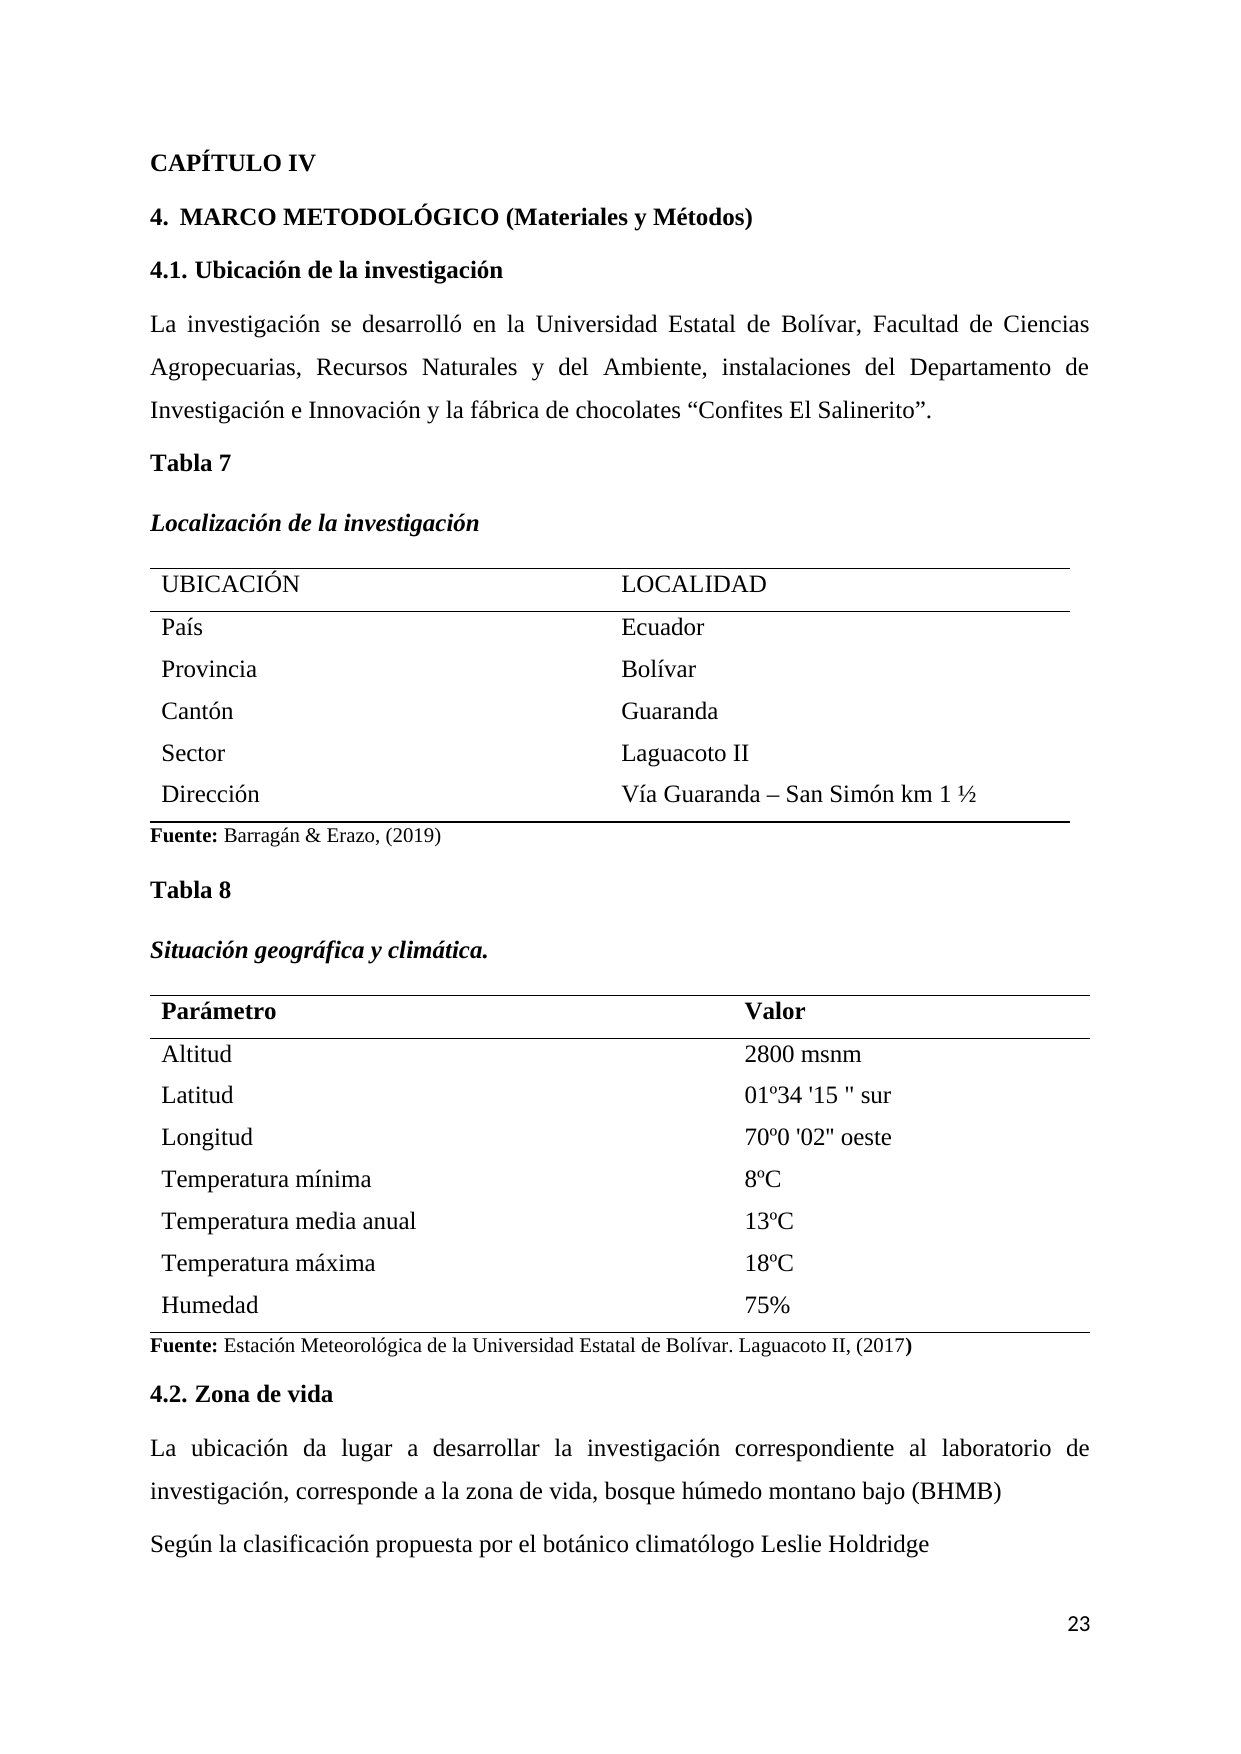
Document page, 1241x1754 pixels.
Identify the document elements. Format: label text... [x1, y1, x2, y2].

table_cell Temperatura media anual [150, 1206, 733, 1248]
table_cell 13ºC [733, 1206, 1090, 1248]
table_cell País [150, 612, 610, 654]
table_cell 8ºC [733, 1164, 1090, 1206]
table_cell Latitud [150, 1081, 733, 1122]
table_cell Laguacoto II [610, 738, 1069, 779]
text Situación geográfica y climática. [150, 935, 1090, 964]
text Fuente: Estación Meteorológica de la Universidad Estatal de Bolívar. Laguacoto II, (2017) [150, 1333, 1090, 1357]
text Tabla 7 [150, 448, 1090, 477]
table_cell Temperatura máxima [150, 1248, 733, 1290]
table_cell Provincia [150, 654, 610, 696]
list Ubicación de la investigación [150, 255, 1090, 284]
text Tabla 8 [150, 875, 1090, 904]
text Fuente: Barragán & Erazo, (2019) [150, 822, 1090, 847]
list MARCO METODOLÓGICO (Materiales y Métodos) [150, 202, 1090, 230]
table_cell Guaranda [610, 696, 1069, 738]
table_cell 01º34 '15 " sur [733, 1081, 1090, 1122]
table_cell Temperatura mínima [150, 1164, 733, 1206]
text Según la clasificación propuesta por el botánico climatólogo Leslie Holdridge [150, 1529, 1090, 1558]
text Localización de la investigación [150, 508, 1090, 537]
table_cell Humedad [150, 1290, 733, 1332]
table_header LOCALIDAD [610, 569, 1069, 611]
table_cell Ecuador [610, 612, 1069, 654]
table_header Valor [733, 996, 1090, 1038]
table_cell Cantón [150, 696, 610, 738]
table_header Parámetro [150, 996, 733, 1038]
table_cell Sector [150, 738, 610, 779]
table_cell 2800 msnm [733, 1039, 1090, 1081]
text CAPÍTULO IV [150, 148, 1090, 177]
table_header UBICACIÓN [150, 569, 610, 611]
table_cell 70º0 '02'' oeste [733, 1123, 1090, 1164]
table_cell Longitud [150, 1123, 733, 1164]
text La ubicación da lugar a desarrollar la investigación correspondiente al laboratorio de investigación, corresponde a la zona de vida, bosque húmedo montano bajo (BHMB) [150, 1433, 1090, 1505]
table_cell Bolívar [610, 654, 1069, 696]
list Zona de vida [150, 1379, 1090, 1408]
table_cell 18ºC [733, 1248, 1090, 1290]
table_cell 75% [733, 1290, 1090, 1332]
table_cell Dirección [150, 780, 610, 821]
table_cell Altitud [150, 1039, 733, 1081]
table_cell Vía Guaranda – San Simón km 1 ½ [610, 780, 1069, 821]
text La investigación se desarrolló en la Universidad Estatal de Bolívar, Facultad de Ciencias Agropecuarias, Recursos Naturales y del Ambiente, instalaciones del Departamento de Investigación e Innovación y la fábrica de chocolates “Confites El Salinerito”. [150, 309, 1090, 424]
